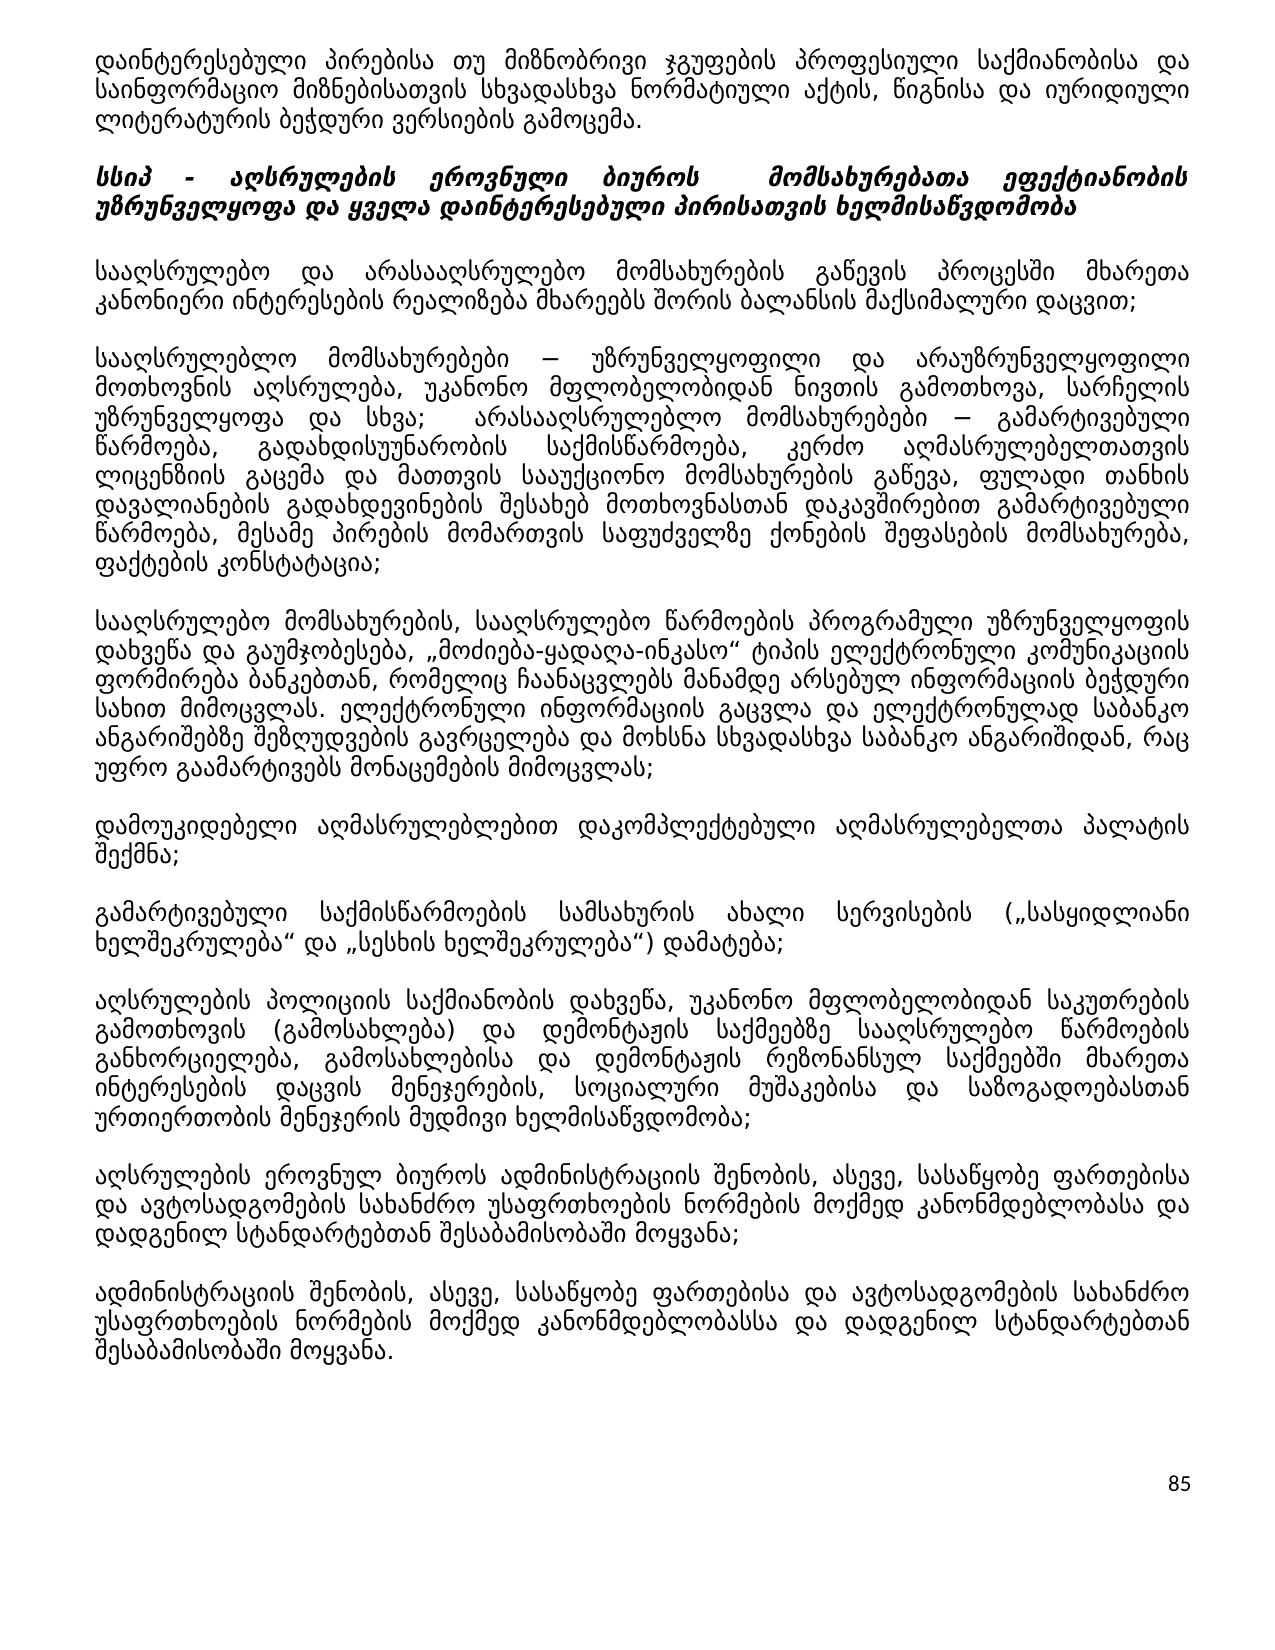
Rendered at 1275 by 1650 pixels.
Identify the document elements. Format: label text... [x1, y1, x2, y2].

text გამარტივებული საქმისწარმოების სამსახურის ახალი სერვისების („სასყიდლიანი ხელშეკრულება“ და „სესხის ხელშეკრულება“) დამატება; [94, 898, 1191, 957]
text აღსრულების ეროვნულ ბიუროს ადმინისტრაციის შენობის, ასევე, სასაწყობე ფართებისა და ავტოსადგომების სახანძრო უსაფრთხოების ნორმების მოქმედ კანონმდებლობასა და დადგენილ სტანდარტებთან შესაბამისობაში მოყვანა; [94, 1161, 1191, 1248]
subtitle სსიპ - აღსრულების ეროვნული ბიუროს მომსახურებათა ეფექტიანობის უზრუნველყოფა და ყველა დაინტერესებული პირისათვის ხელმისაწვდომობა [94, 163, 1191, 221]
text დამოუკიდებელი აღმასრულებლებით დაკომპლექტებული აღმასრულებელთა პალატის შექმნა; [94, 811, 1191, 869]
text სააღსრულებო მომსახურების, სააღსრულებო წარმოების პროგრამული უზრუნველყოფის დახვეწა და გაუმჯობესება, „მოძიება-ყადაღა-ინკასო“ ტიპის ელექტრონული კომუნიკაციის ფორმირება ბანკებთან, რომელიც ჩაანაცვლებს მანამდე არსებულ ინფორმაციის ბეჭდური სახით მიმოცვლას. ელექტრონული ინფორმაციის გაცვლა და ელექტრონულად საბანკო ანგარიშებზე შეზღუდვების გავრცელება და მოხსნა სხვადასხვა საბანკო ანგარიშიდან, რაც უფრო გაამარტივებს მონაცემების მიმოცვლას; [94, 607, 1191, 782]
text აღსრულების პოლიციის საქმიანობის დახვეწა, უკანონო მფლობელობიდან საკუთრების გამოთხოვის (გამოსახლება) და დემონტაჟის საქმეებზე სააღსრულებო წარმოების განხორციელება, გამოსახლებისა და დემონტაჟის რეზონანსულ საქმეებში მხარეთა ინტერესების დაცვის მენეჯერების, სოციალური მუშაკებისა და საზოგადოებასთან ურთიერთობის მენეჯერის მუდმივი ხელმისაწვდომობა; [94, 986, 1191, 1132]
text სააღსრულებო და არასააღსრულებო მომსახურების გაწევის პროცესში მხარეთა კანონიერი ინტერესების რეალიზება მხარეებს შორის ბალანსის მაქსიმალური დაცვით; [94, 257, 1191, 315]
text დაინტერესებული პირებისა თუ მიზნობრივი ჯგუფების პროფესიული საქმიანობისა და საინფორმაციო მიზნებისათვის სხვადასხვა ნორმატიული აქტის, წიგნისა და იურიდიული ლიტერატურის ბეჭდური ვერსიების გამოცემა. [94, 46, 1191, 134]
text ადმინისტრაციის შენობის, ასევე, სასაწყობე ფართებისა და ავტოსადგომების სახანძრო უსაფრთხოების ნორმების მოქმედ კანონმდებლობასსა და დადგენილ სტანდარტებთან შესაბამისობაში მოყვანა. [94, 1278, 1191, 1365]
text სააღსრულებლო მომსახურებები − უზრუნველყოფილი და არაუზრუნველყოფილი მოთხოვნის აღსრულება, უკანონო მფლობელობიდან ნივთის გამოთხოვა, სარჩელის უზრუნველყოფა და სხვა; არასააღსრულებლო მომსახურებები − გამარტივებული წარმოება, გადახდისუუნარობის საქმისწარმოება, კერძო აღმასრულებელთათვის ლიცენზიის გაცემა და მათთვის სააუქციონო მომსახურების გაწევა, ფულადი თანხის დავალიანების გადახდევინების შესახებ მოთხოვნასთან დაკავშირებით გამარტივებული წარმოება, მესამე პირების მომართვის საფუძველზე ქონების შეფასების მომსახურება, ფაქტების კონსტატაცია; [94, 344, 1191, 578]
